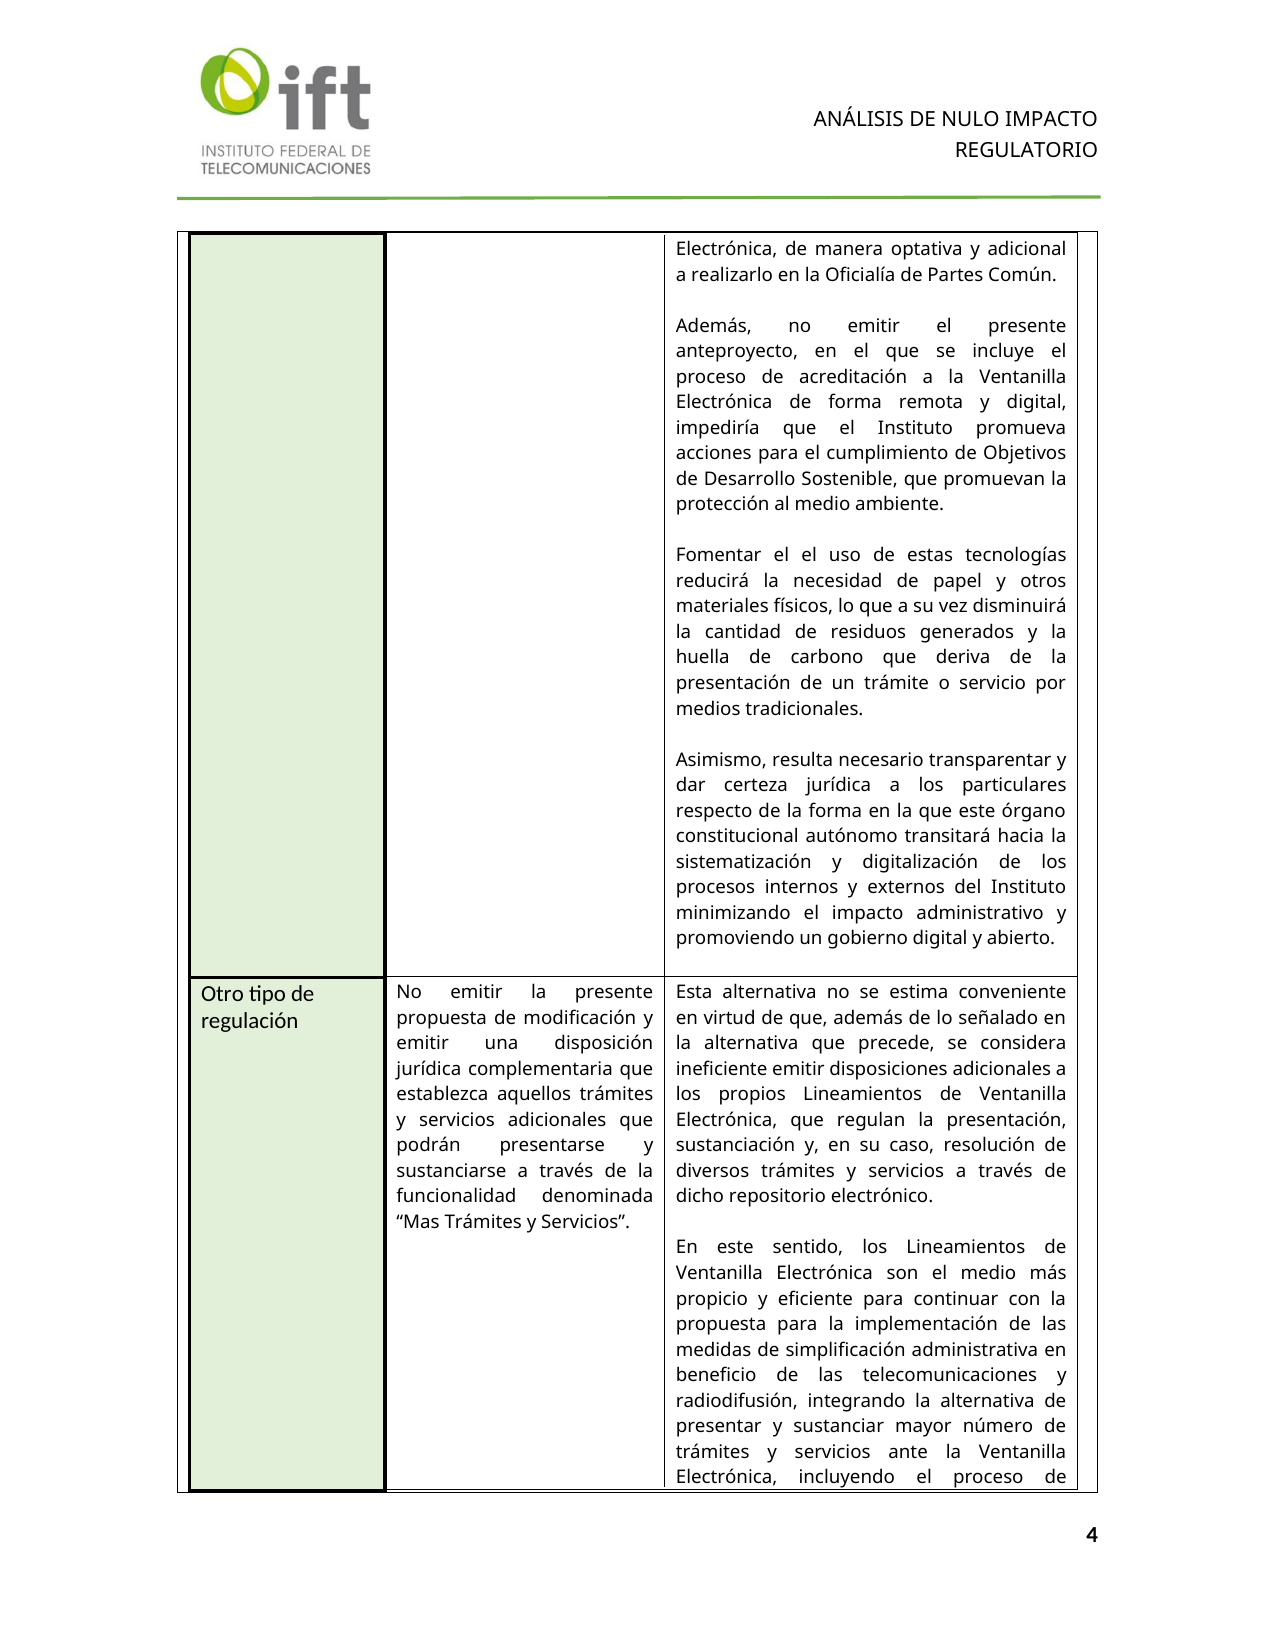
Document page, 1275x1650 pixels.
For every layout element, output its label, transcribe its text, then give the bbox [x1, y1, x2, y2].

picture [177, 42, 401, 196]
